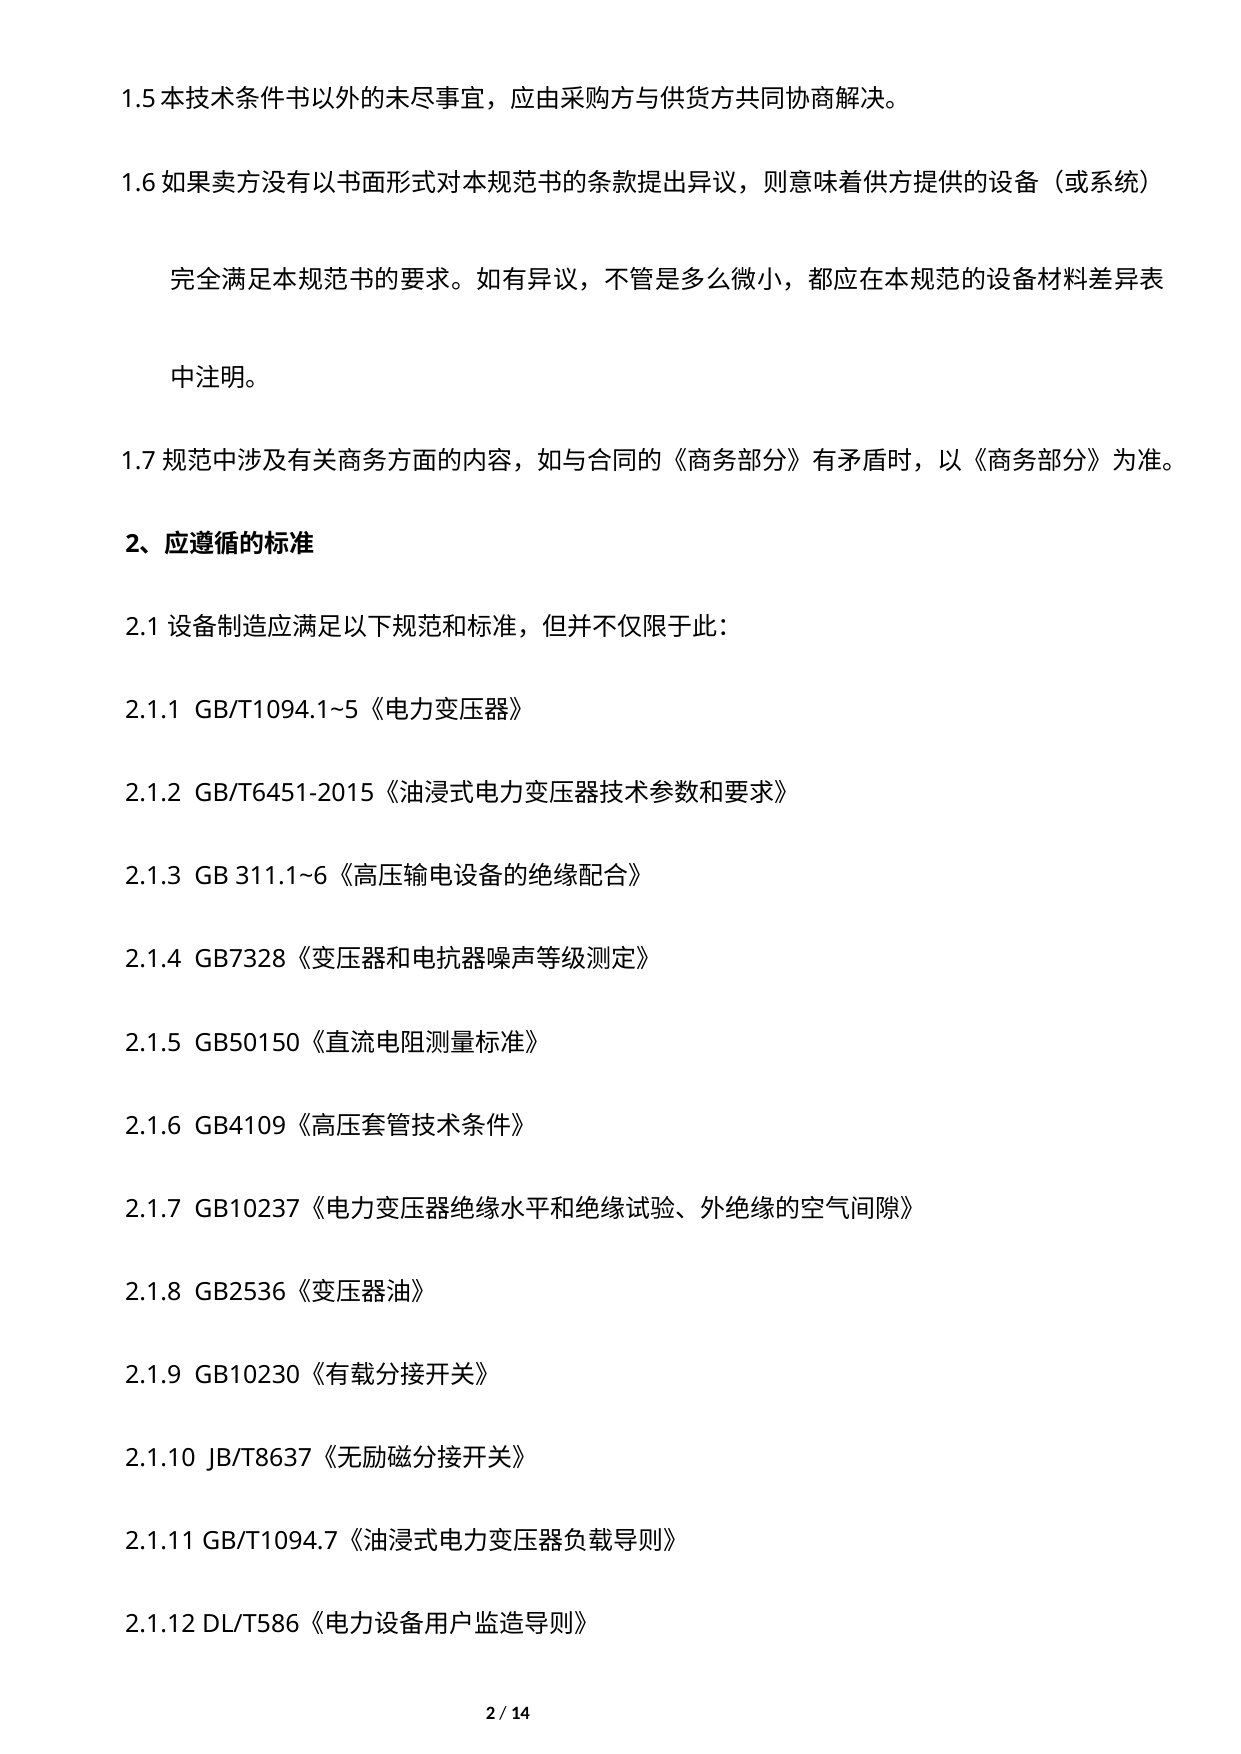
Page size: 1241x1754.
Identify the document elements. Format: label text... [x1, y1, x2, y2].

text 2.1.4 GB7328《变压器和电抗器噪声等级测定》 [75, 924, 1165, 989]
text 2.1.6 GB4109《高压套管技术条件》 [75, 1091, 1165, 1156]
text 2.1.3 GB 311.1~6《高压输电设备的绝缘配合》 [75, 841, 1165, 906]
text 2、应遵循的标准 [75, 509, 1165, 574]
text 2.1.12 DL/T586《电力设备用户监造导则》 [75, 1589, 1165, 1654]
text 2.1.8 GB2536《变压器油》 [75, 1257, 1165, 1322]
text 2.1.5 GB50150《直流电阻测量标准》 [75, 1008, 1165, 1073]
text 1.5本技术条件书以外的未尽事宜，应由采购方与供货方共同协商解决。 [120, 64, 1165, 129]
text 2.1 设备制造应满足以下规范和标准，但并不仅限于此： [75, 592, 1165, 657]
text 1.6如果卖方没有以书面形式对本规范书的条款提出异议，则意味着供方提供的设备（或系统）完全满足本规范书的要求。如有异议，不管是多么微小，都应在本规范的设备材料差异表中注明。 [120, 148, 1165, 408]
text 2.1.1 GB/T1094.1~5《电力变压器》 [75, 675, 1165, 740]
text 2.1.2 GB/T6451-2015《油浸式电力变压器技术参数和要求》 [75, 758, 1165, 823]
text 2.1.11 GB/T1094.7《油浸式电力变压器负载导则》 [75, 1506, 1165, 1571]
text 2.1.9 GB10230《有载分接开关》 [75, 1340, 1165, 1405]
text 2.1.10 JB/T8637《无励磁分接开关》 [75, 1423, 1165, 1488]
text 1.7 规范中涉及有关商务方面的内容，如与合同的《商务部分》有矛盾时，以《商务部分》为准。 [120, 426, 1165, 491]
text 2.1.7 GB10237《电力变压器绝缘水平和绝缘试验、外绝缘的空气间隙》 [75, 1174, 1165, 1239]
